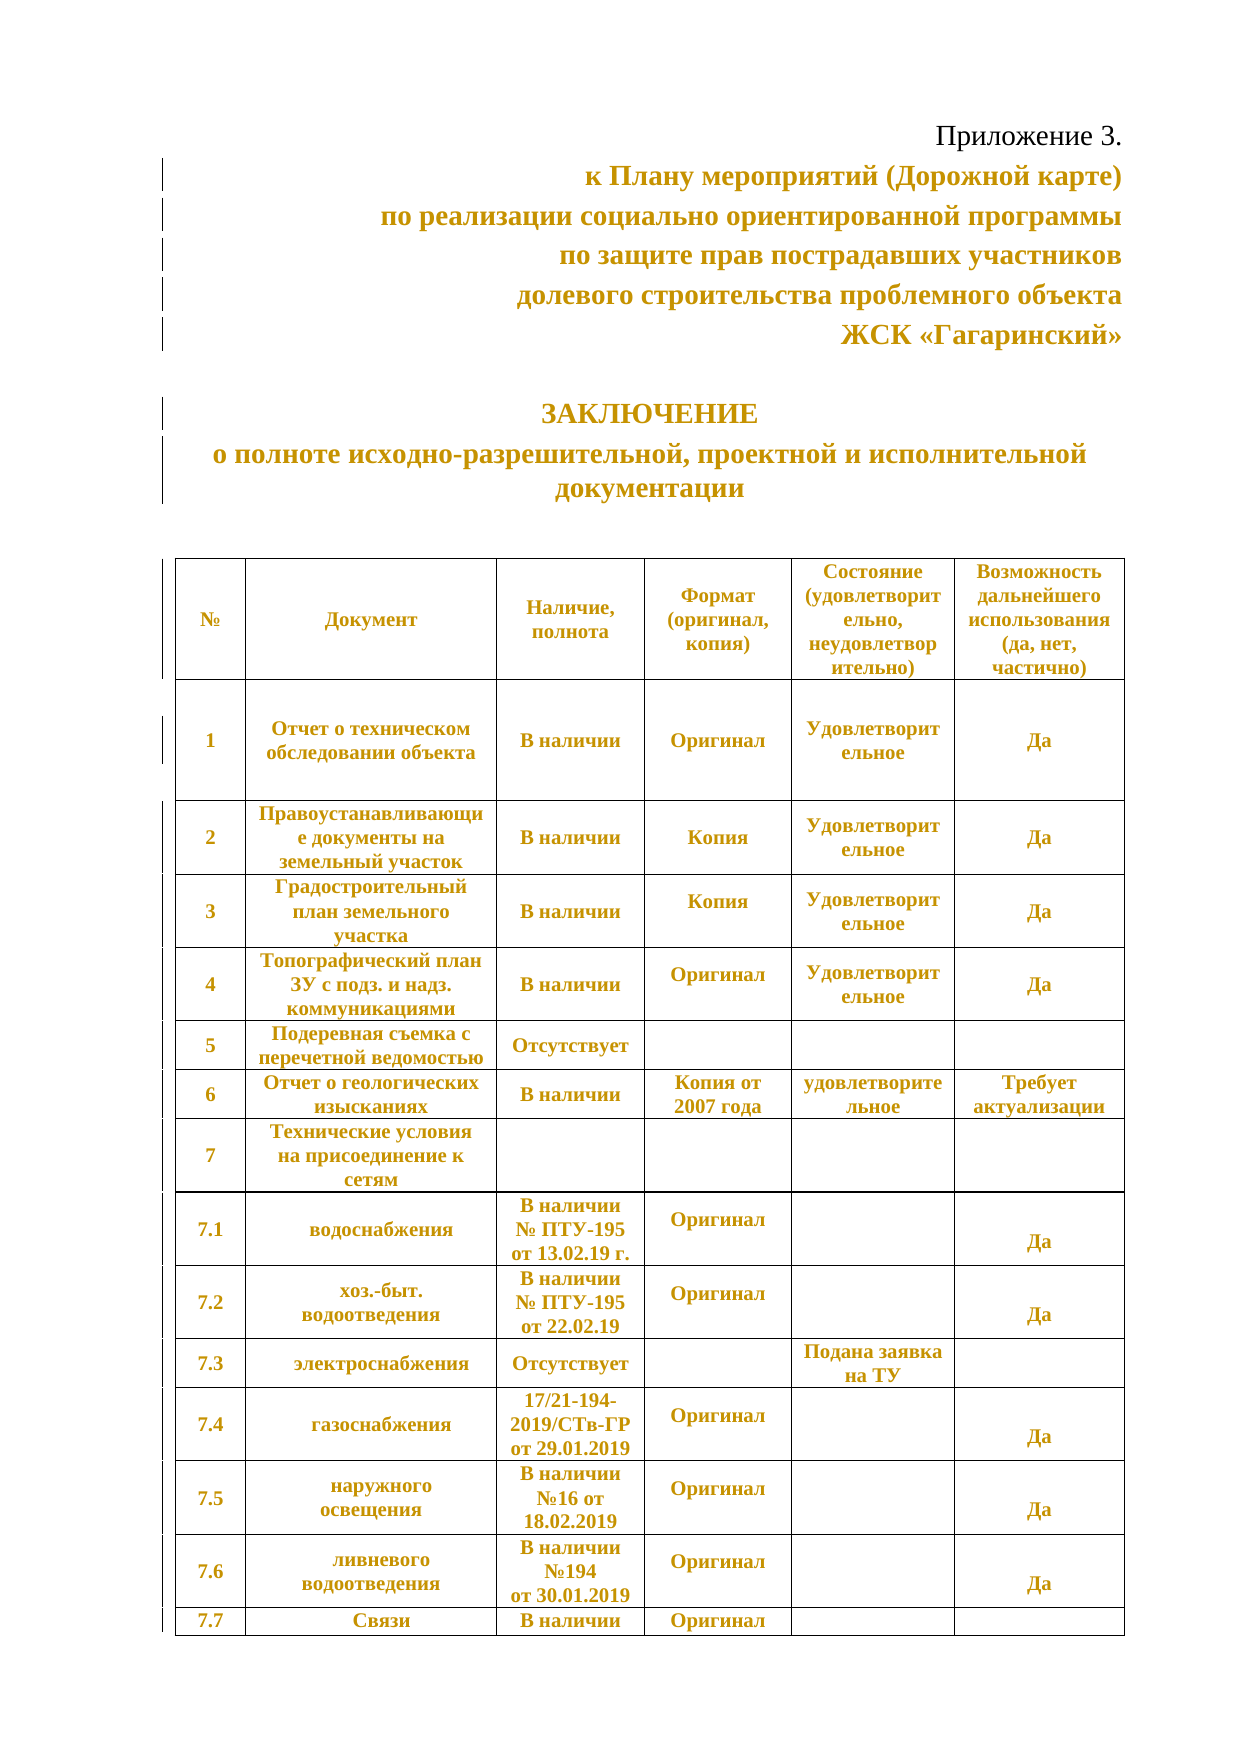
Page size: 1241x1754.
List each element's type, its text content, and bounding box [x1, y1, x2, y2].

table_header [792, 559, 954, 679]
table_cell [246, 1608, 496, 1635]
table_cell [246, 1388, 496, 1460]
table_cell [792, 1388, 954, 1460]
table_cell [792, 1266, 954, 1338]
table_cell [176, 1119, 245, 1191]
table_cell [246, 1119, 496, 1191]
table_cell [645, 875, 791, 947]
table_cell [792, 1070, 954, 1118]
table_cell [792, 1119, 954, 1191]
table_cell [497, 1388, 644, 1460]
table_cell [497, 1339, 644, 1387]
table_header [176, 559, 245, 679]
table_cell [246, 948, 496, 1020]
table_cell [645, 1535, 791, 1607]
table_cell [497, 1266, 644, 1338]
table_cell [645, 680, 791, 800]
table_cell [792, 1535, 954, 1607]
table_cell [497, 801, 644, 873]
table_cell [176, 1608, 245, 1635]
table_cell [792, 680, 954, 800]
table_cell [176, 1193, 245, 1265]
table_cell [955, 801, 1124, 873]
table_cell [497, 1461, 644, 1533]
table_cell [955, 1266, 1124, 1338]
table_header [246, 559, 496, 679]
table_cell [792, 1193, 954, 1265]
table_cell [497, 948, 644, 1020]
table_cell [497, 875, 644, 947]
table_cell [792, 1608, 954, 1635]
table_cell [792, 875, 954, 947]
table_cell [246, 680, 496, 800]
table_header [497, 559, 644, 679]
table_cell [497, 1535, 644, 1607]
text по реализации социально ориентированной программы [177, 198, 1122, 231]
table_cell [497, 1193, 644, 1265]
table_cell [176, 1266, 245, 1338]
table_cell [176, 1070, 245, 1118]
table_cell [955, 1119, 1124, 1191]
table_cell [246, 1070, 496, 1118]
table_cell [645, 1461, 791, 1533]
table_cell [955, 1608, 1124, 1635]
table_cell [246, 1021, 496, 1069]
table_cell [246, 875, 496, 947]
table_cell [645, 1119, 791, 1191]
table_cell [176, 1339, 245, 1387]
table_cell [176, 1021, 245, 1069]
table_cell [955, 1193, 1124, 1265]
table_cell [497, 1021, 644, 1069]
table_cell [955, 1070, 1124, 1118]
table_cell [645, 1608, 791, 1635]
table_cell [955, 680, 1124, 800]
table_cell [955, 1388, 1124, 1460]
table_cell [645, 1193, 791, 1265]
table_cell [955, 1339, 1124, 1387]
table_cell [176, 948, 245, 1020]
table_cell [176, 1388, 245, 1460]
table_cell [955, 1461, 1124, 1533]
text долевого строительства проблемного объекта [177, 277, 1122, 311]
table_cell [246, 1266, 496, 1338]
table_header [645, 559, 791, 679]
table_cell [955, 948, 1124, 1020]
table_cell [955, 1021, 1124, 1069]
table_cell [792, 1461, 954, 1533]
text о полноте исходно-разрешительной, проектной и исполнительной документации [177, 436, 1122, 503]
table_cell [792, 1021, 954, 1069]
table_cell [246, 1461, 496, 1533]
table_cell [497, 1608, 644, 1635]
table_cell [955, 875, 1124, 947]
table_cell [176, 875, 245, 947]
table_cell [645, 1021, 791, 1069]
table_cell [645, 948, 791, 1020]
text ЖСК «Гагаринский» [177, 317, 1122, 351]
text Заключение [177, 397, 1122, 430]
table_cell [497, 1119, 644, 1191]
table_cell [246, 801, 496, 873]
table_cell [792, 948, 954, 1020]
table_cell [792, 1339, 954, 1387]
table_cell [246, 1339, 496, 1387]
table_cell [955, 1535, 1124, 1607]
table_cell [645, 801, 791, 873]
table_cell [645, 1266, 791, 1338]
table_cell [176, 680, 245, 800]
text по защите прав пострадавших участников [177, 237, 1122, 271]
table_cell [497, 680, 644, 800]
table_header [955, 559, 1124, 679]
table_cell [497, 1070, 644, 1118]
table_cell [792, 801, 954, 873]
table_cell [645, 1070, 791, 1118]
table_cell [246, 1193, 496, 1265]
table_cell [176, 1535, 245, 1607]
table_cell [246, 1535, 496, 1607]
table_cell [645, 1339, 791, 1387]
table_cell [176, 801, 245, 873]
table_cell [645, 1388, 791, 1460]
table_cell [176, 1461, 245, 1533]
text к Плану мероприятий (Дорожной карте) [177, 158, 1122, 191]
